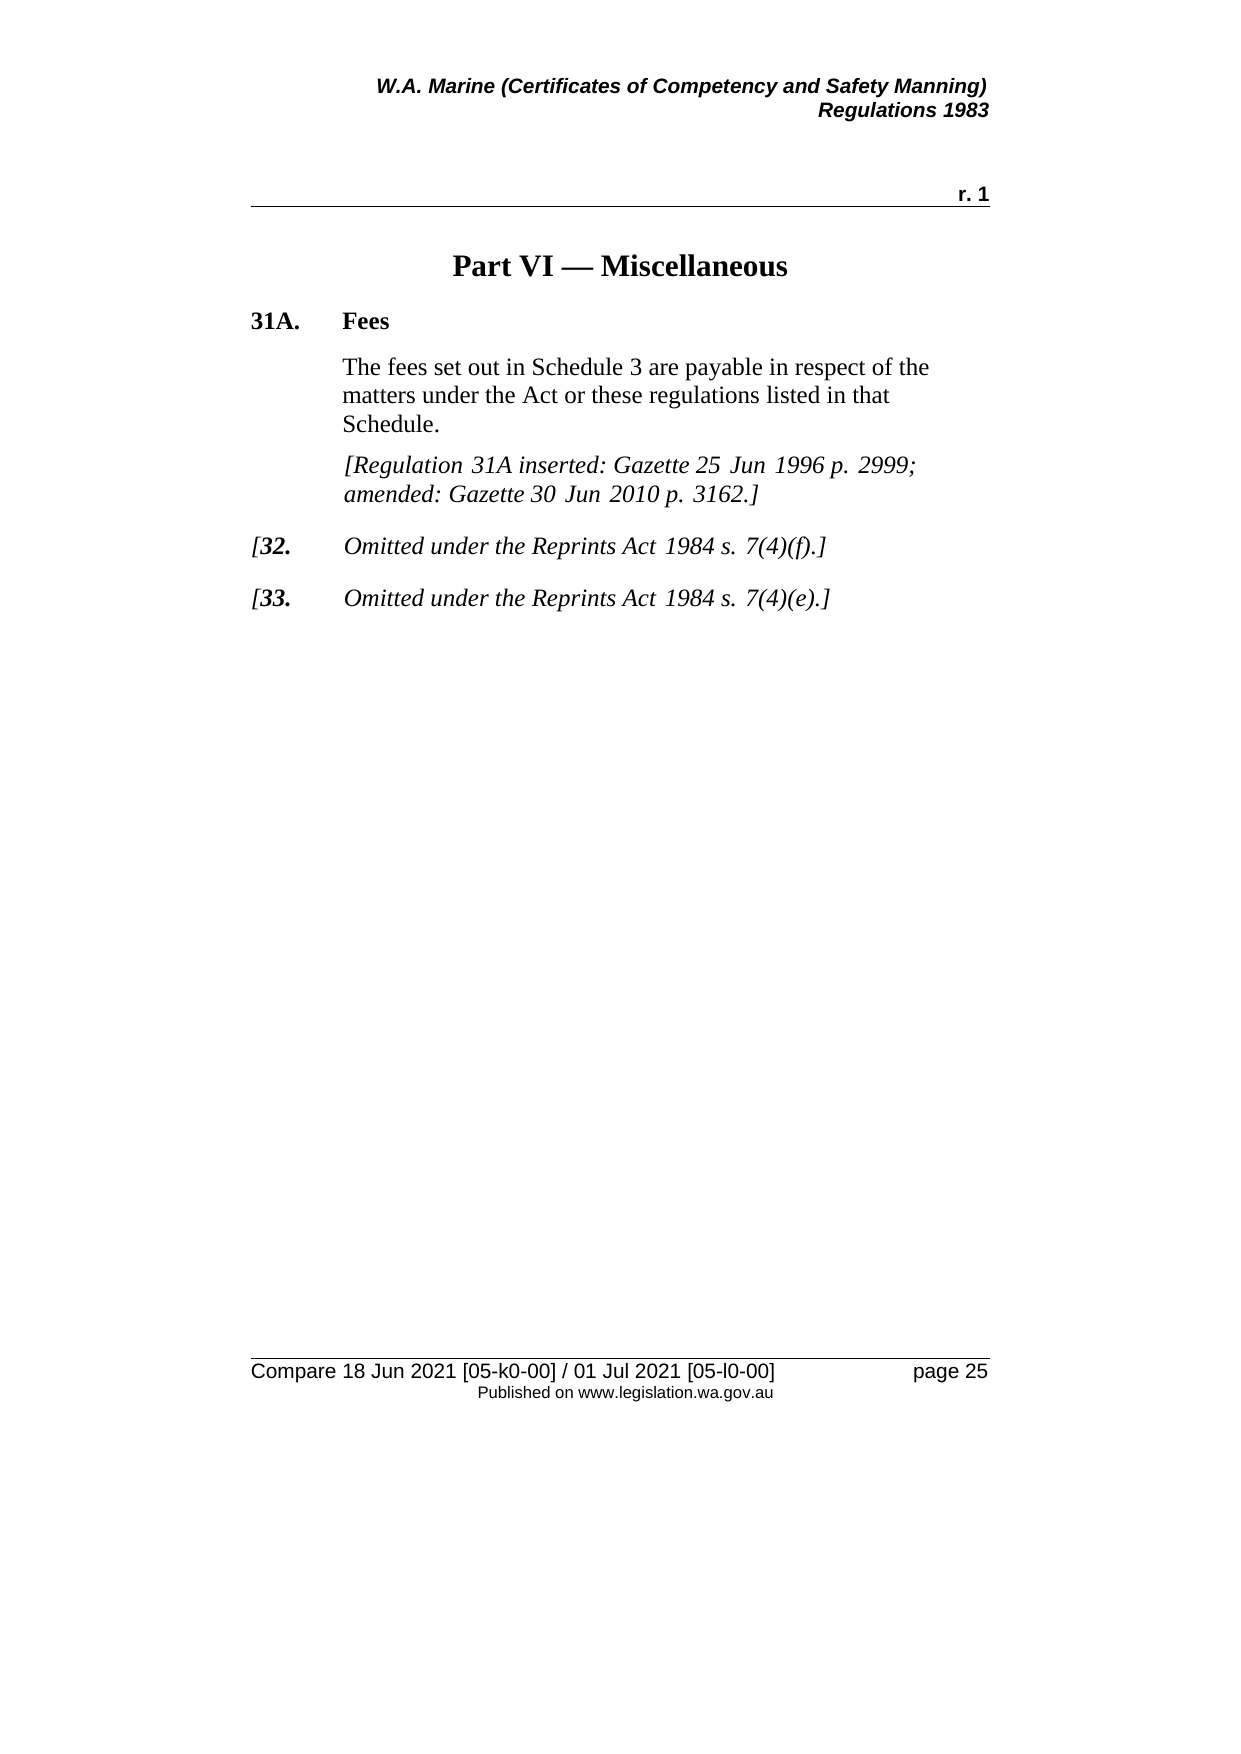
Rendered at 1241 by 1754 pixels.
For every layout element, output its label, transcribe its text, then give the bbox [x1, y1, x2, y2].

text [32. Omitted under the Reprints Act 1984 s. 7(4)(f).] [251, 531, 990, 560]
text [Regulation 31A inserted: Gazette 25 Jun 1996 p. 2999; amended: Gazette 30 Jun 2010 p. 3162.] [251, 451, 990, 508]
subtitle Part VI — Miscellaneous [251, 247, 990, 283]
text [33. Omitted under the Reprints Act 1984 s. 7(4)(e).] [251, 583, 990, 611]
text The fees set out in Schedule 3 are payable in respect of the matters under the Act or these regulations listed in that Schedule. [251, 352, 990, 438]
subtitle 31A. Fees [251, 306, 990, 335]
